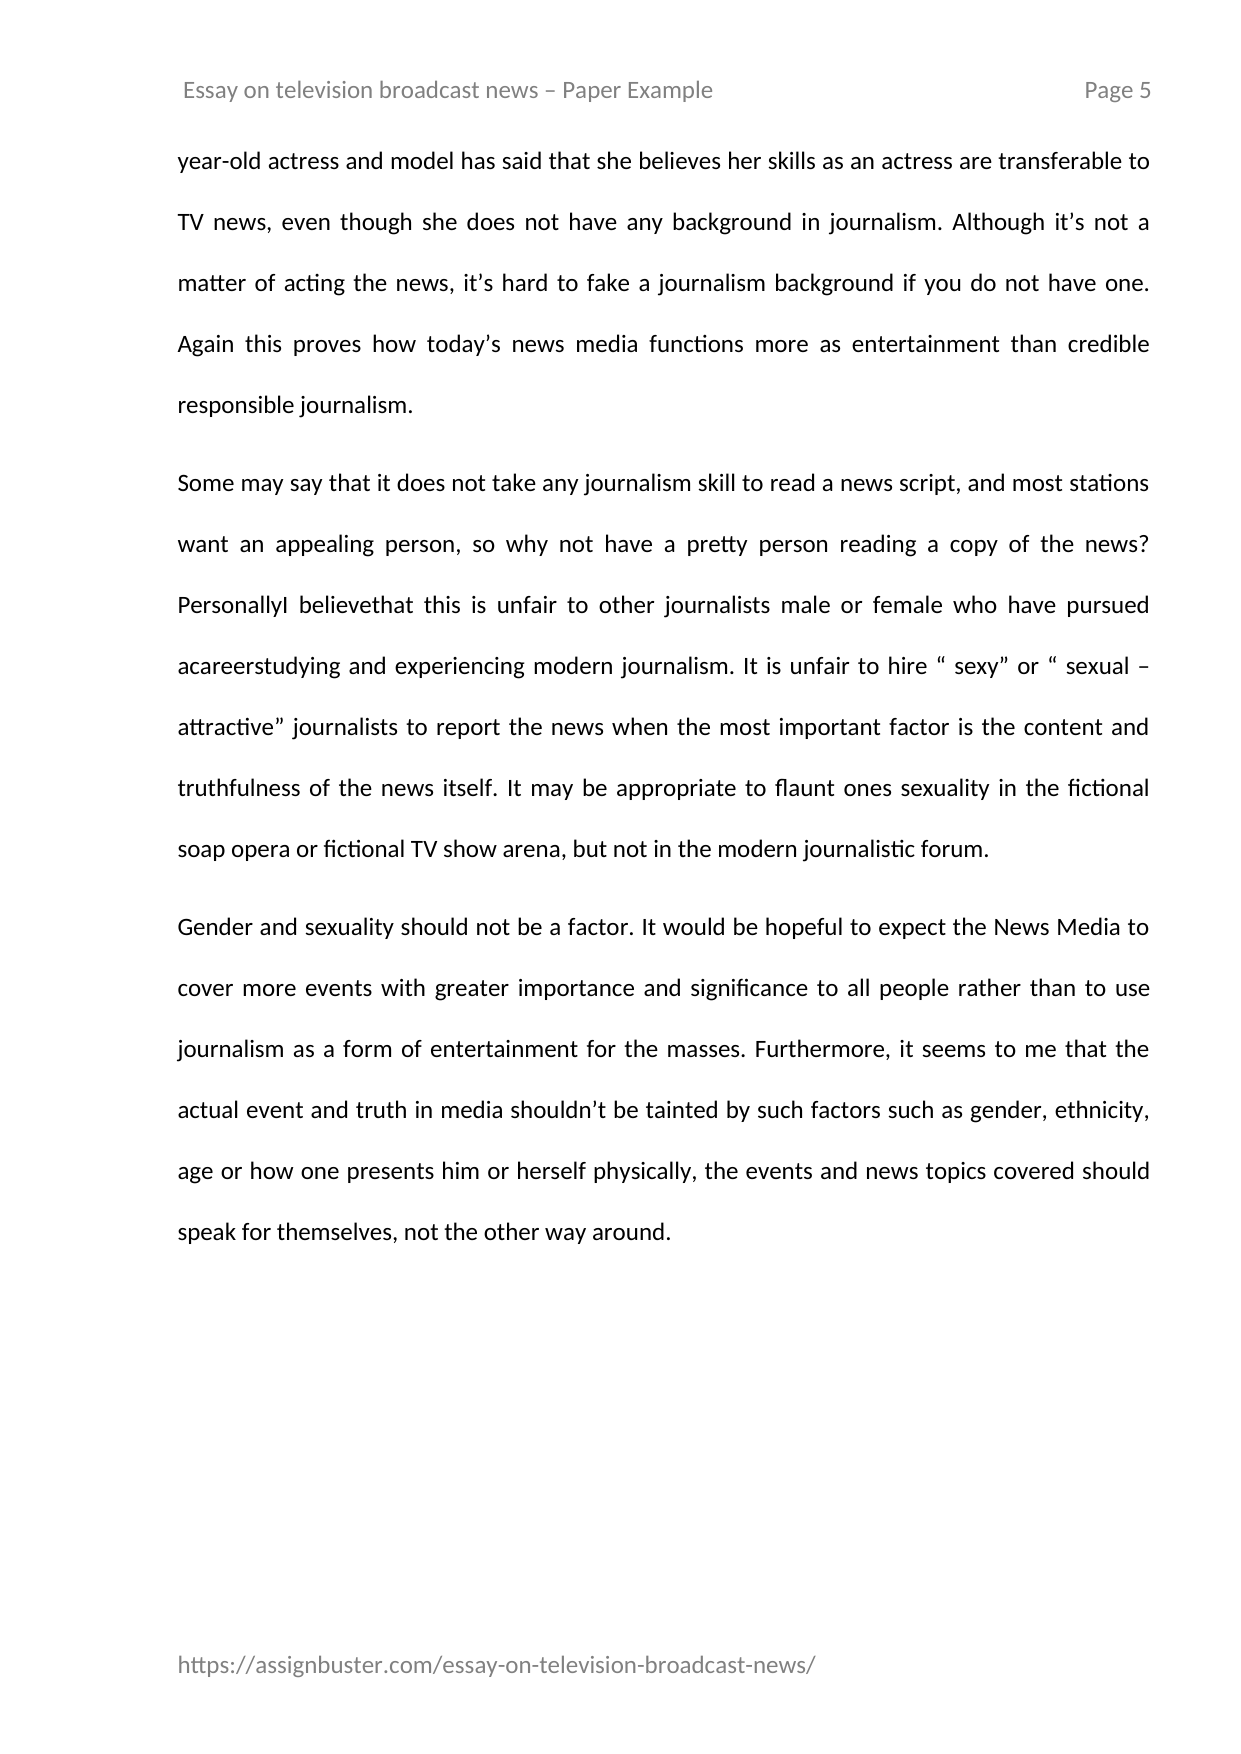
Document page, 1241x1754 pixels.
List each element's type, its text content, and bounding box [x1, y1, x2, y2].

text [177, 145, 1152, 420]
text Gender and sexuality should not be a factor. It would be hopeful to expect the News Media to cover more events with greater importance and significance to all people rather than to use journalism as a form of entertainment for the masses. Furthermore, it seems to me that the actual event and truth in media shouldn’t be tainted by such factors such as gender, ethnicity, age or how one presents him or herself physically, the events and news topics covered should speak for themselves, not the other way around. [177, 911, 1152, 1247]
text Some may say that it does not take any journalism skill to read a news script, and most stations want an appealing person, so why not have a pretty person reading a copy of the news? PersonallyI believethat this is unfair to other journalists male or female who have pursued acareerstudying and experiencing modern journalism. It is unfair to hire “ sexy” or “ sexual –attractive” journalists to report the news when the most important factor is the content and truthfulness of the news itself. It may be appropriate to flaunt ones sexuality in the fictional soap opera or fictional TV show arena, but not in the modern journalistic forum. [177, 467, 1152, 864]
